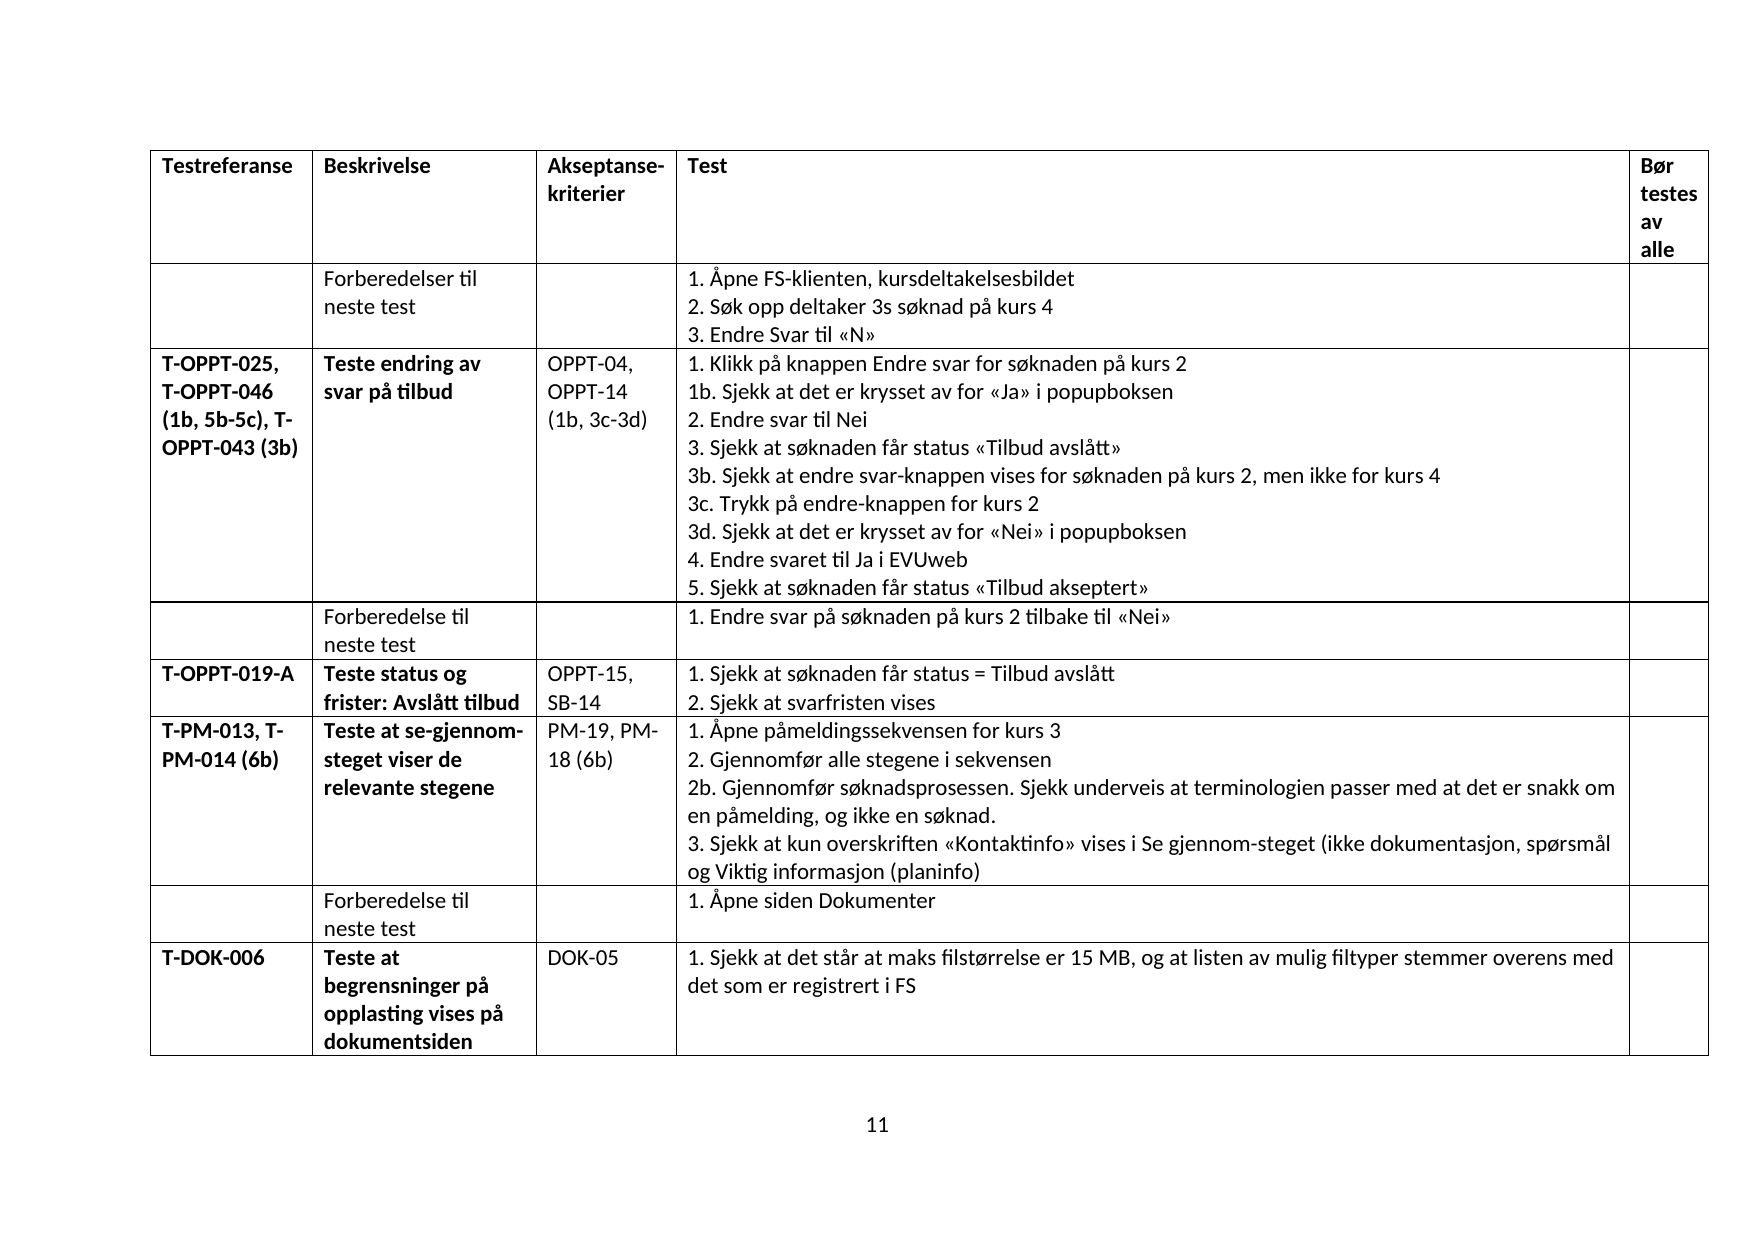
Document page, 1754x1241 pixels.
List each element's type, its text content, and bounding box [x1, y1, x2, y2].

table_header Test [677, 151, 1629, 263]
table_cell OPPT-15, SB-14 [537, 660, 676, 716]
table_cell [151, 603, 312, 658]
table_cell Forberedelse til neste test [313, 603, 536, 658]
table_cell T-PM-013, T-PM-014 (6b) [151, 717, 312, 885]
table_cell [1630, 349, 1708, 601]
table_cell [537, 603, 676, 658]
table_cell [1630, 660, 1708, 716]
table_header Beskrivelse [313, 151, 536, 263]
table_header Bør testes av alle [1630, 151, 1708, 263]
table_cell OPPT-04, OPPT-14 (1b, 3c-3d) [537, 349, 676, 601]
table_cell 1. Åpne påmeldingssekvensen for kurs 3 2. Gjennomfør alle stegene i sekvensen 2b. Gjennomfør søknadsprosessen. Sjekk underveis at terminologien passer med at det er snakk om en påmelding, og ikke en søknad. 3. Sjekk at kun overskriften «Kontaktinfo» vises i Se gjennom-steget (ikke dokumentasjon, spørsmål og Viktig informasjon (planinfo) [677, 717, 1629, 885]
table_cell 1. Sjekk at det står at maks filstørrelse er 15 MB, og at listen av mulig filtyper stemmer overens med det som er registrert i FS [677, 943, 1629, 1055]
table_header Testreferanse [151, 151, 312, 263]
table_cell 1. Åpne siden Dokumenter [677, 886, 1629, 942]
table_cell 1. Endre svar på søknaden på kurs 2 tilbake til «Nei» [677, 603, 1629, 658]
table_cell T-OPPT-025, T-OPPT-046 (1b, 5b-5c), T-OPPT-043 (3b) [151, 349, 312, 601]
table_header Akseptanse-kriterier [537, 151, 676, 263]
table_cell [151, 264, 312, 348]
table_cell T-OPPT-019-A [151, 660, 312, 716]
table_cell [1630, 886, 1708, 942]
table_cell 1. Sjekk at søknaden får status = Tilbud avslått 2. Sjekk at svarfristen vises [677, 660, 1629, 716]
table_cell 1. Klikk på knappen Endre svar for søknaden på kurs 2 1b. Sjekk at det er krysset av for «Ja» i popupboksen 2. Endre svar til Nei 3. Sjekk at søknaden får status «Tilbud avslått» 3b. Sjekk at endre svar-knappen vises for søknaden på kurs 2, men ikke for kurs 4 3c. Trykk på endre-knappen for kurs 2 3d. Sjekk at det er krysset av for «Nei» i popupboksen 4. Endre svaret til Ja i EVUweb 5. Sjekk at søknaden får status «Tilbud akseptert» [677, 349, 1629, 601]
table_cell Forberedelser til neste test [313, 264, 536, 348]
table_cell Teste at se-gjennom-steget viser de relevante stegene [313, 717, 536, 885]
table_cell Teste status og frister: Avslått tilbud [313, 660, 536, 716]
table_cell [1630, 717, 1708, 885]
table_cell T-DOK-006 [151, 943, 312, 1055]
table_cell DOK-05 [537, 943, 676, 1055]
table_cell [537, 264, 676, 348]
table_cell [151, 886, 312, 942]
table_cell [537, 886, 676, 942]
table_cell Forberedelse til neste test [313, 886, 536, 942]
table_cell Teste endring av svar på tilbud [313, 349, 536, 601]
table_cell [1630, 943, 1708, 1055]
table_cell Teste at begrensninger på opplasting vises på dokumentsiden [313, 943, 536, 1055]
table_cell PM-19, PM-18 (6b) [537, 717, 676, 885]
table_cell [1630, 603, 1708, 658]
table_cell 1. Åpne FS-klienten, kursdeltakelsesbildet 2. Søk opp deltaker 3s søknad på kurs 4 3. Endre Svar til «N» [677, 264, 1629, 348]
table_cell [1630, 264, 1708, 348]
